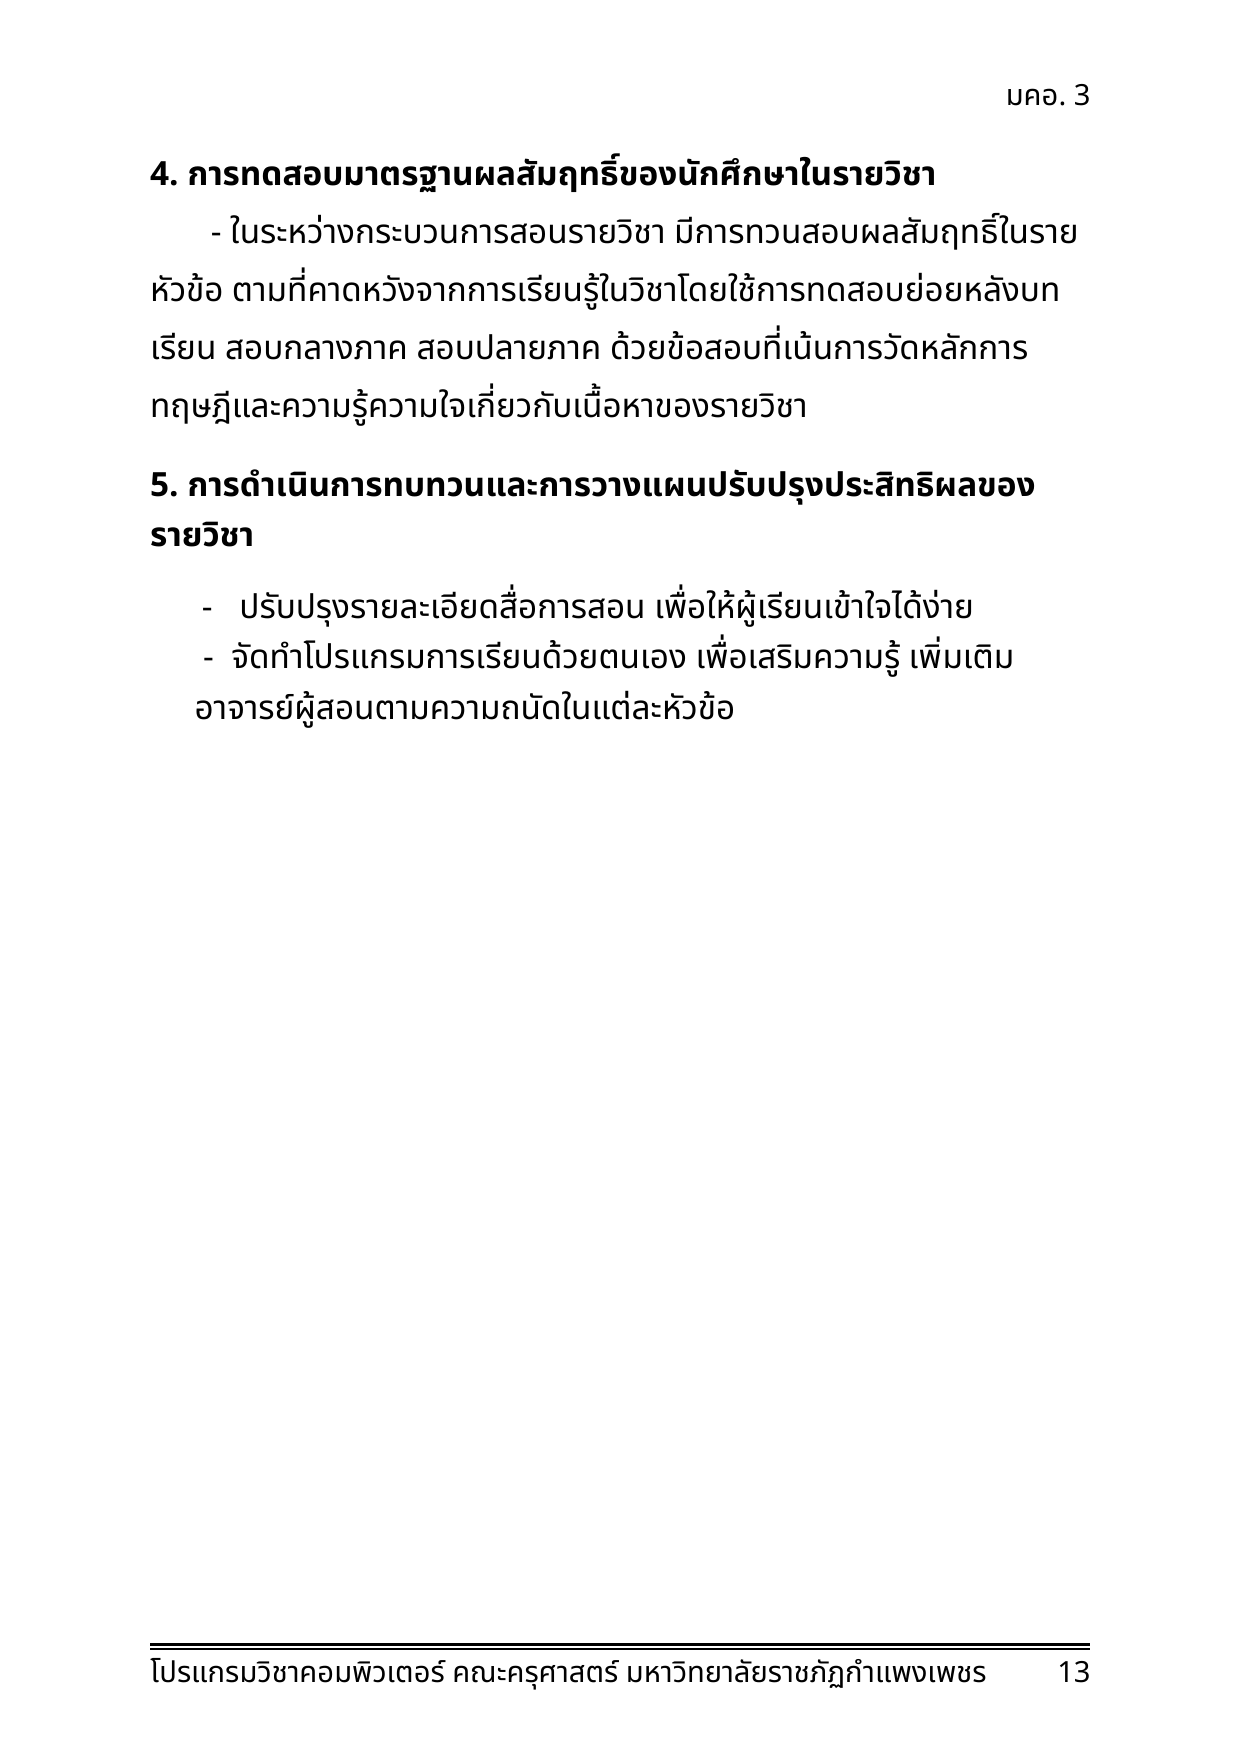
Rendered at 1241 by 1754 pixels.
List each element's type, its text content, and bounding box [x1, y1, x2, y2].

text 5. การดำเนินการทบทวนและการวางแผนปรับปรุงประสิทธิผลของรายวิชา [150, 461, 1090, 562]
list ปรับปรุงรายละเอียดสื่อการสอน เพื่อให้ผู้เรียนเข้าใจได้ง่าย [202, 583, 1090, 633]
text 4. การทดสอบมาตรฐานผลสัมฤทธิ์ของนักศึกษาในรายวิชา - ในระหว่างกระบวนการสอนรายวิชา มีการทวนสอบผลสัมฤทธิ์ในรายหัวข้อ ตามที่คาดหวังจากการเรียนรู้ในวิชาโดยใช้การทดสอบย่อยหลังบทเรียน สอบกลางภาค สอบปลายภาค ด้วยข้อสอบที่เน้นการวัดหลักการ ทฤษฎีและความรู้ความใจเกี่ยวกับเนื้อหาของรายวิชา [150, 150, 1090, 432]
text - จัดทำโปรแกรมการเรียนด้วยตนเอง เพื่อเสริมความรู้ เพิ่มเติมอาจารย์ผู้สอนตามความถนัดในแต่ละหัวข้อ [194, 633, 1090, 734]
